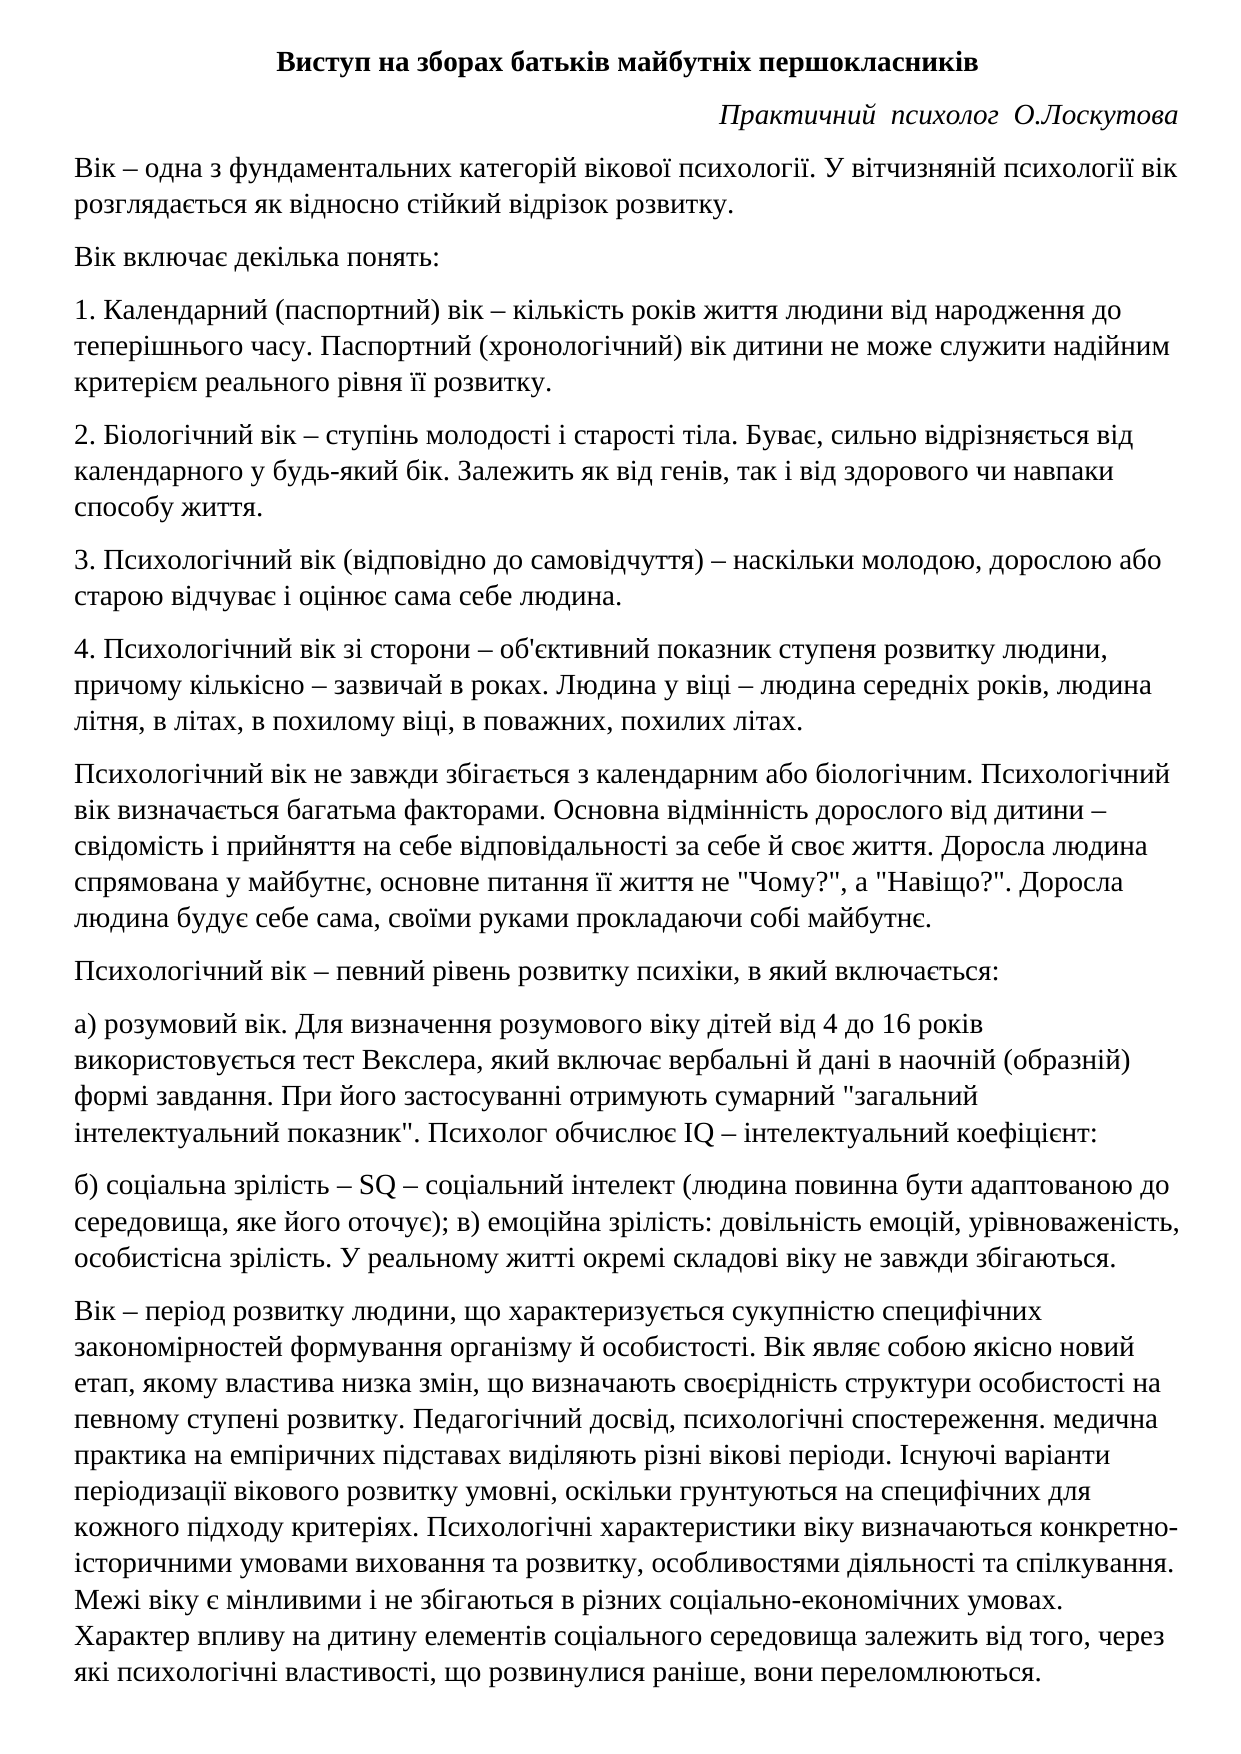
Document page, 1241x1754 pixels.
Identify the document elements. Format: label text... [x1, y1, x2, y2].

text Вік включає декілька понять: [74, 239, 1181, 272]
text 2. Біологічний вік – ступінь молодості і старості тіла. Буває, сильно відрізняється від календарного у будь-який бік. Залежить як від генів, так і від здорового чи навпаки способу життя. [74, 417, 1181, 523]
text а) розумовий вік. Для визначення розумового віку дітей від 4 до 16 років використовується тест Векслера, який включає вербальні й дані в наочній (образній) формі завдання. При його застосуванні отримують сумарний "загальний інтелектуальний показник". Психолог обчислює IQ – інтелектуальний коефіцієнт: [74, 1006, 1181, 1148]
text Виступ на зборах батьків майбутніх першокласників [74, 44, 1181, 78]
text Вік – одна з фундаментальних категорій вікової психології. У вітчизняній психології вік розглядається як відносно стійкий відрізок розвитку. [74, 150, 1181, 220]
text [74, 1293, 1181, 1688]
text Психологічний вік – певний рівень розвитку психіки, в який включається: [74, 953, 1181, 987]
text Практичний психолог О.Лоскутова [74, 97, 1181, 131]
text 4. Психологічний вік зі сторони – об'єктивний показник ступеня розвитку людини, причому кількісно – зазвичай в роках. Людина у віці – людина середніх років, людина літня, в літах, в похилому віці, в поважних, похилих літах. [74, 631, 1181, 737]
text б) соціальна зрілість – SQ – соціальний інтелект (людина повинна бути адаптованою до середовища, яке його оточує); в) емоційна зрілість: довільність емоцій, урівноваженість, особистісна зрілість. У реальному житті окремі складові віку не завжди збігаються. [74, 1167, 1181, 1273]
text Психологічний вік не завжди збігається з календарним або біологічним. Психологічний вік визначається багатьма факторами. Основна відмінність дорослого від дитини – свідомість і прийняття на себе відповідальності за себе й своє життя. Доросла людина спрямована у майбутнє, основне питання її життя не "Чому?", а "Навіщо?". Доросла людина будує себе сама, своїми руками прокладаючи собі майбутнє. [74, 756, 1181, 934]
text 3. Психологічний вік (відповідно до самовідчуття) – наскільки молодою, дорослою або старою відчуває і оцінює сама себе людина. [74, 542, 1181, 612]
text 1. Календарний (паспортний) вік – кількість років життя людини від народження до теперішнього часу. Паспортний (хронологічний) вік дитини не може служити надійним критерієм реального рівня її розвитку. [74, 292, 1181, 398]
